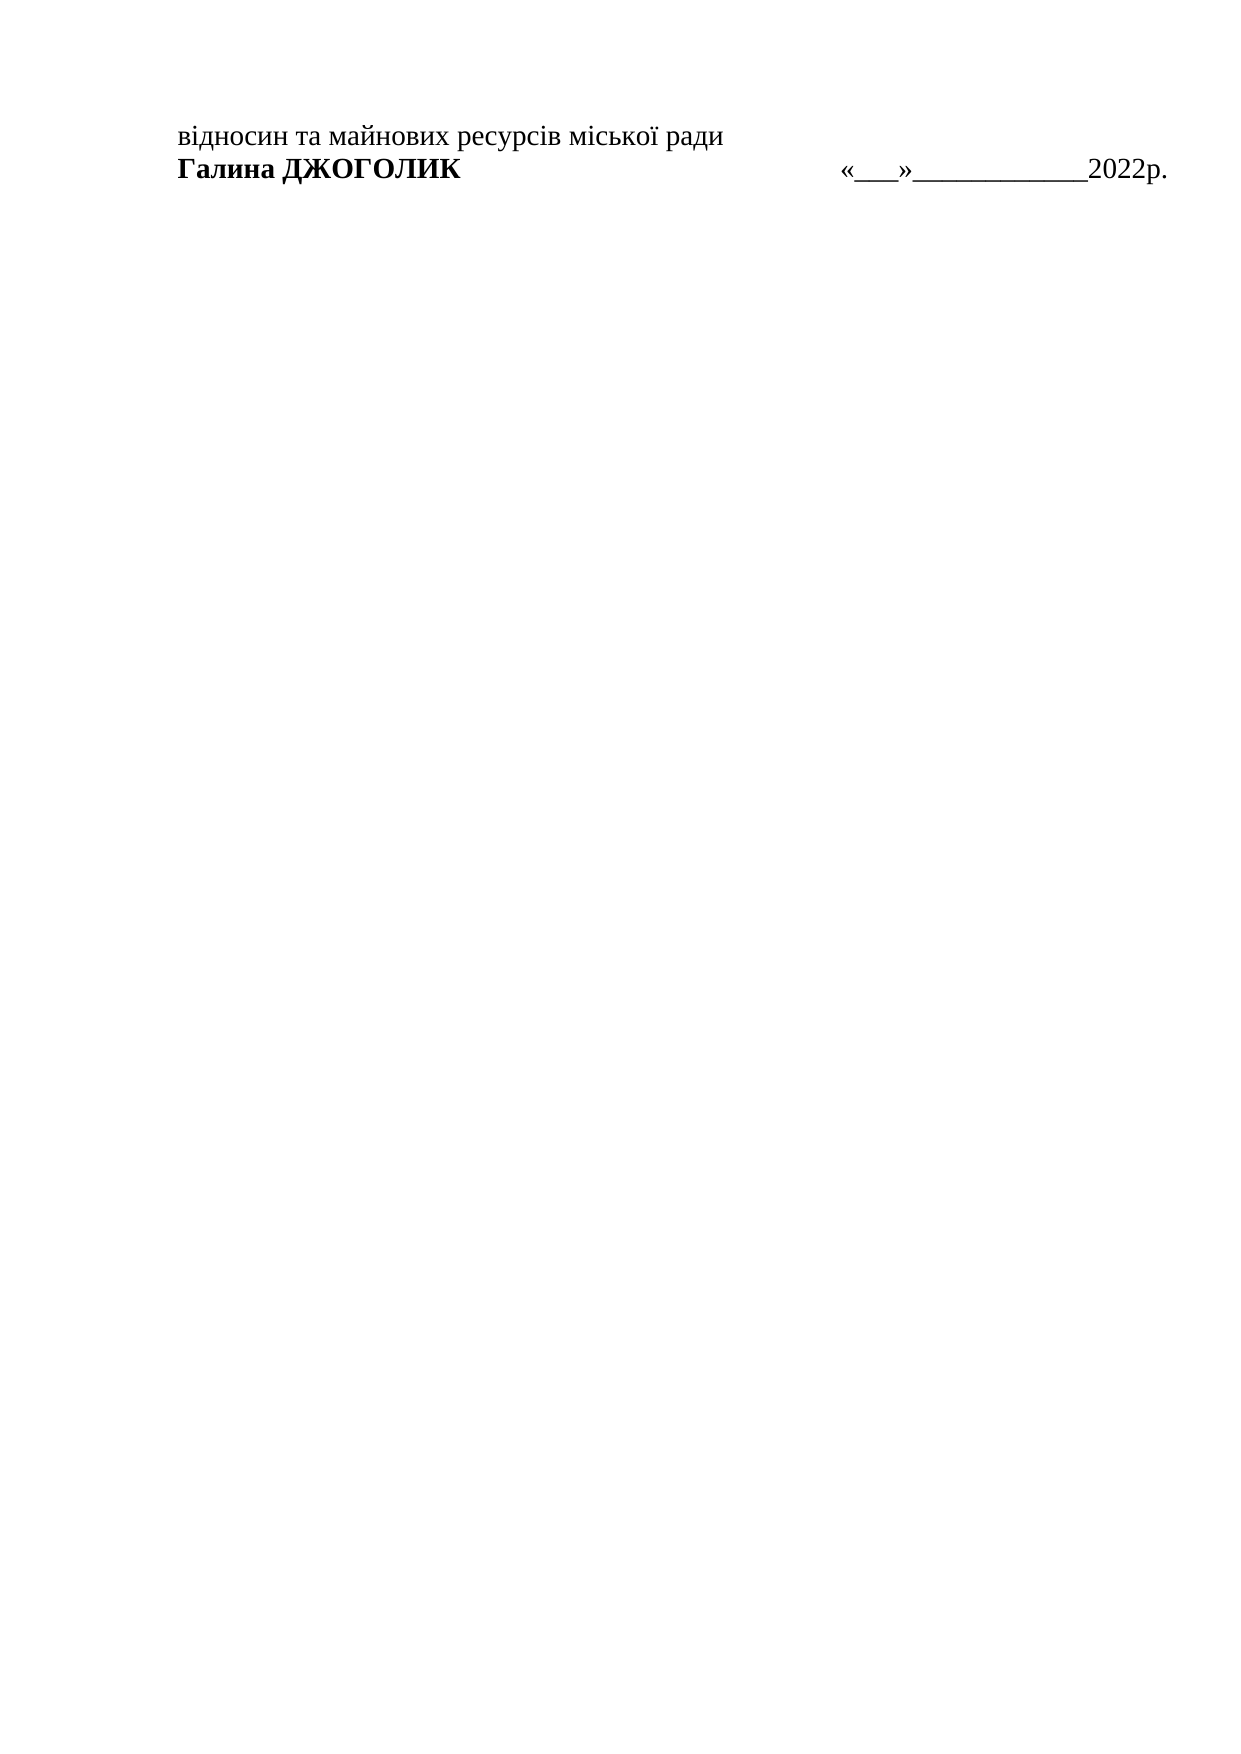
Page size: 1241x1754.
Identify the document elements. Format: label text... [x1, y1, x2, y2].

text відносин та майнових ресурсів міської ради [177, 118, 1181, 152]
text Галина ДЖОГОЛИК «___»____________2022р. [177, 152, 1181, 185]
